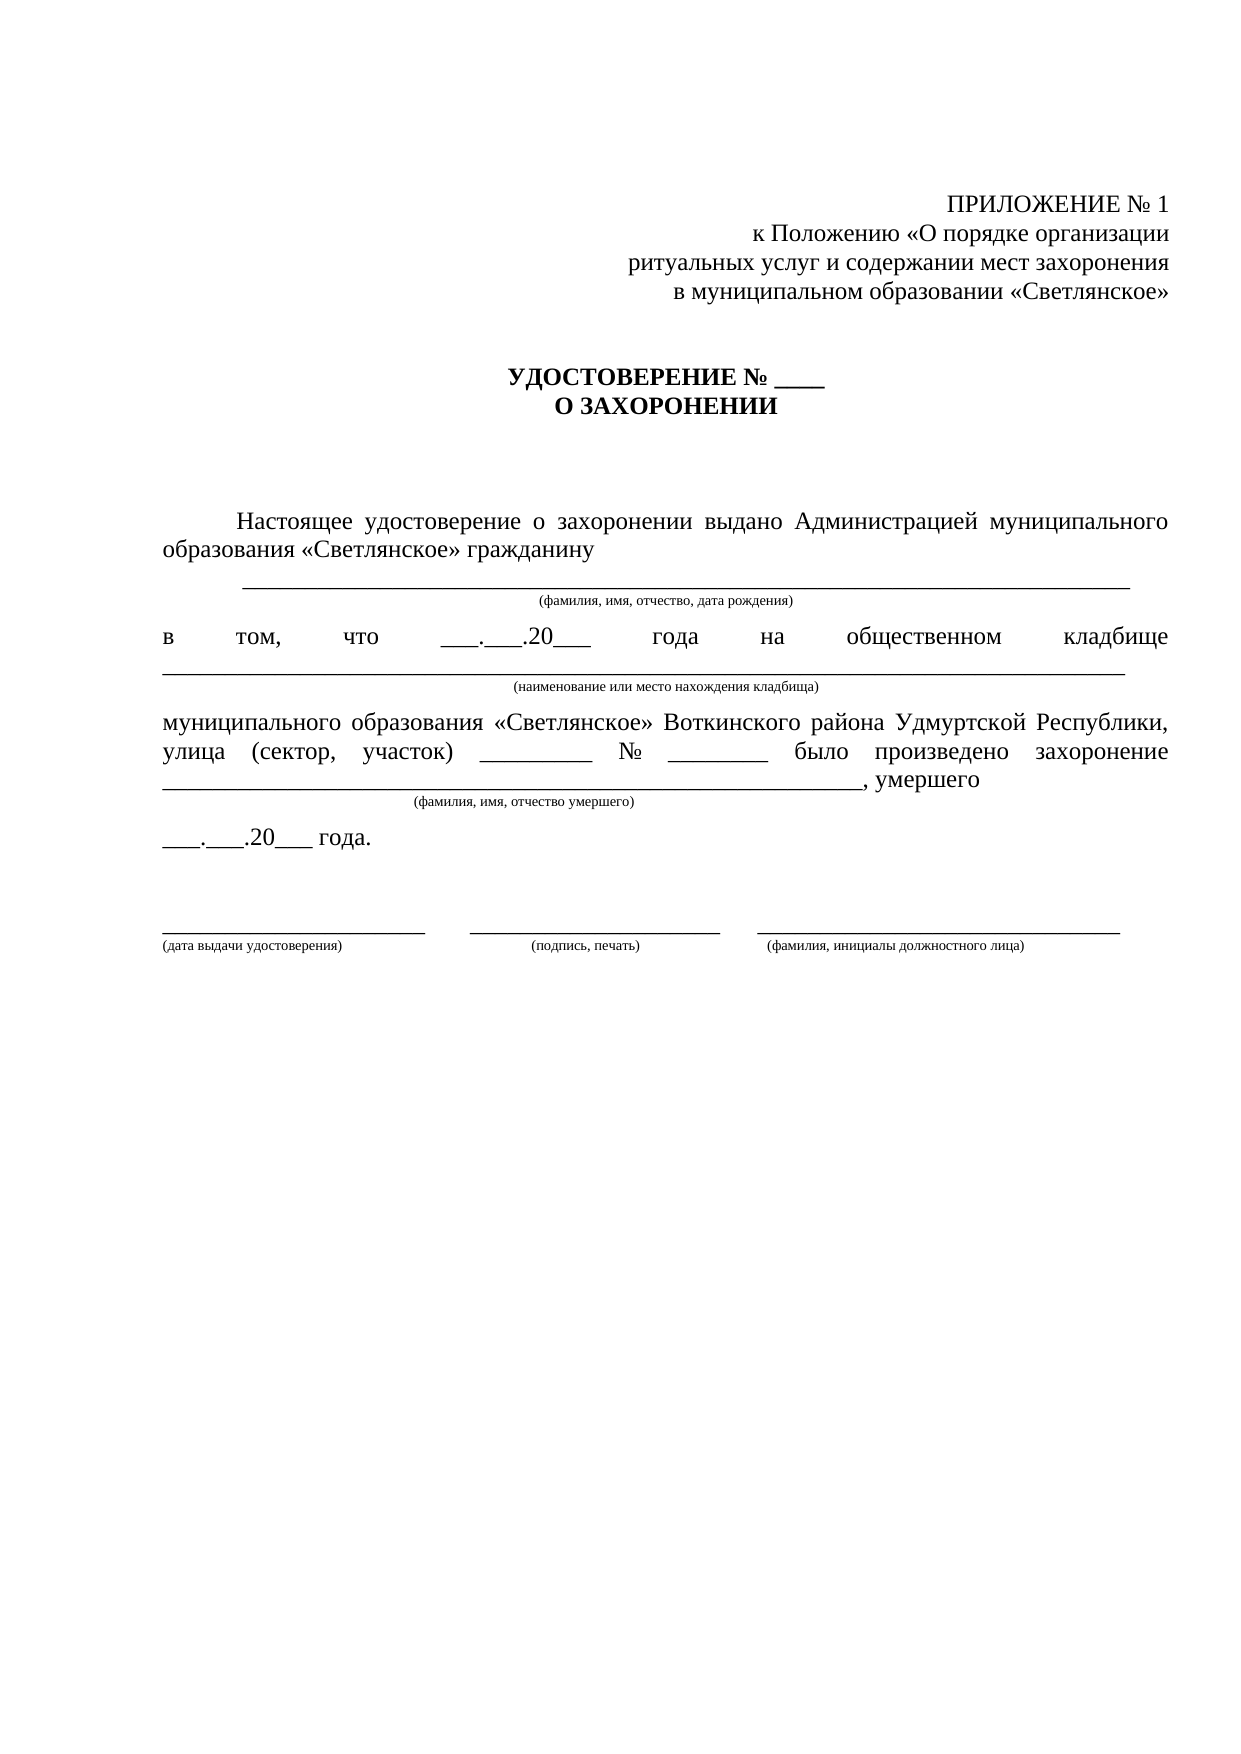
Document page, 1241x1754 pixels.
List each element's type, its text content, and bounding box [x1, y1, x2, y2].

text к Положению «О порядке организации [162, 218, 1169, 247]
text УДОСТОВЕРЕНИЕ № ____ [162, 362, 1169, 391]
text в том, что ___.___.20___ года на общественном кладбище _____________________________________________________________________________ [162, 621, 1169, 678]
text (фамилия, имя, отчество, дата рождения) [162, 592, 1169, 621]
text (наименование или место нахождения кладбища) [162, 678, 1169, 707]
text Настоящее удостоверение о захоронении выдано Администрацией муниципального образования «Светлянское» гражданину [162, 506, 1169, 563]
text (фамилия, имя, отчество умершего) [413, 793, 1169, 822]
text ритуальных услуг и содержании мест захоронения [162, 247, 1169, 276]
text О ЗАХОРОНЕНИИ [162, 391, 1169, 419]
text в муниципальном образовании «Светлянское» [162, 276, 1169, 304]
text ПРИЛОЖЕНИЕ № 1 [753, 189, 1169, 218]
text (дата выдачи удостоверения) (подпись, печать) (фамилия, инициалы должностного лица) [162, 937, 1169, 966]
text _______________________________________________________________________ [162, 563, 1169, 592]
text _____________________ ____________________ _____________________________ [162, 908, 1169, 937]
text муниципального образования «Светлянское» Воткинского района Удмуртской Республики, улица (сектор, участок) _________ № ________ было произведено захоронение ________________________________________________________, умершего [162, 707, 1169, 793]
text ___.___.20___ года. [162, 822, 1169, 851]
